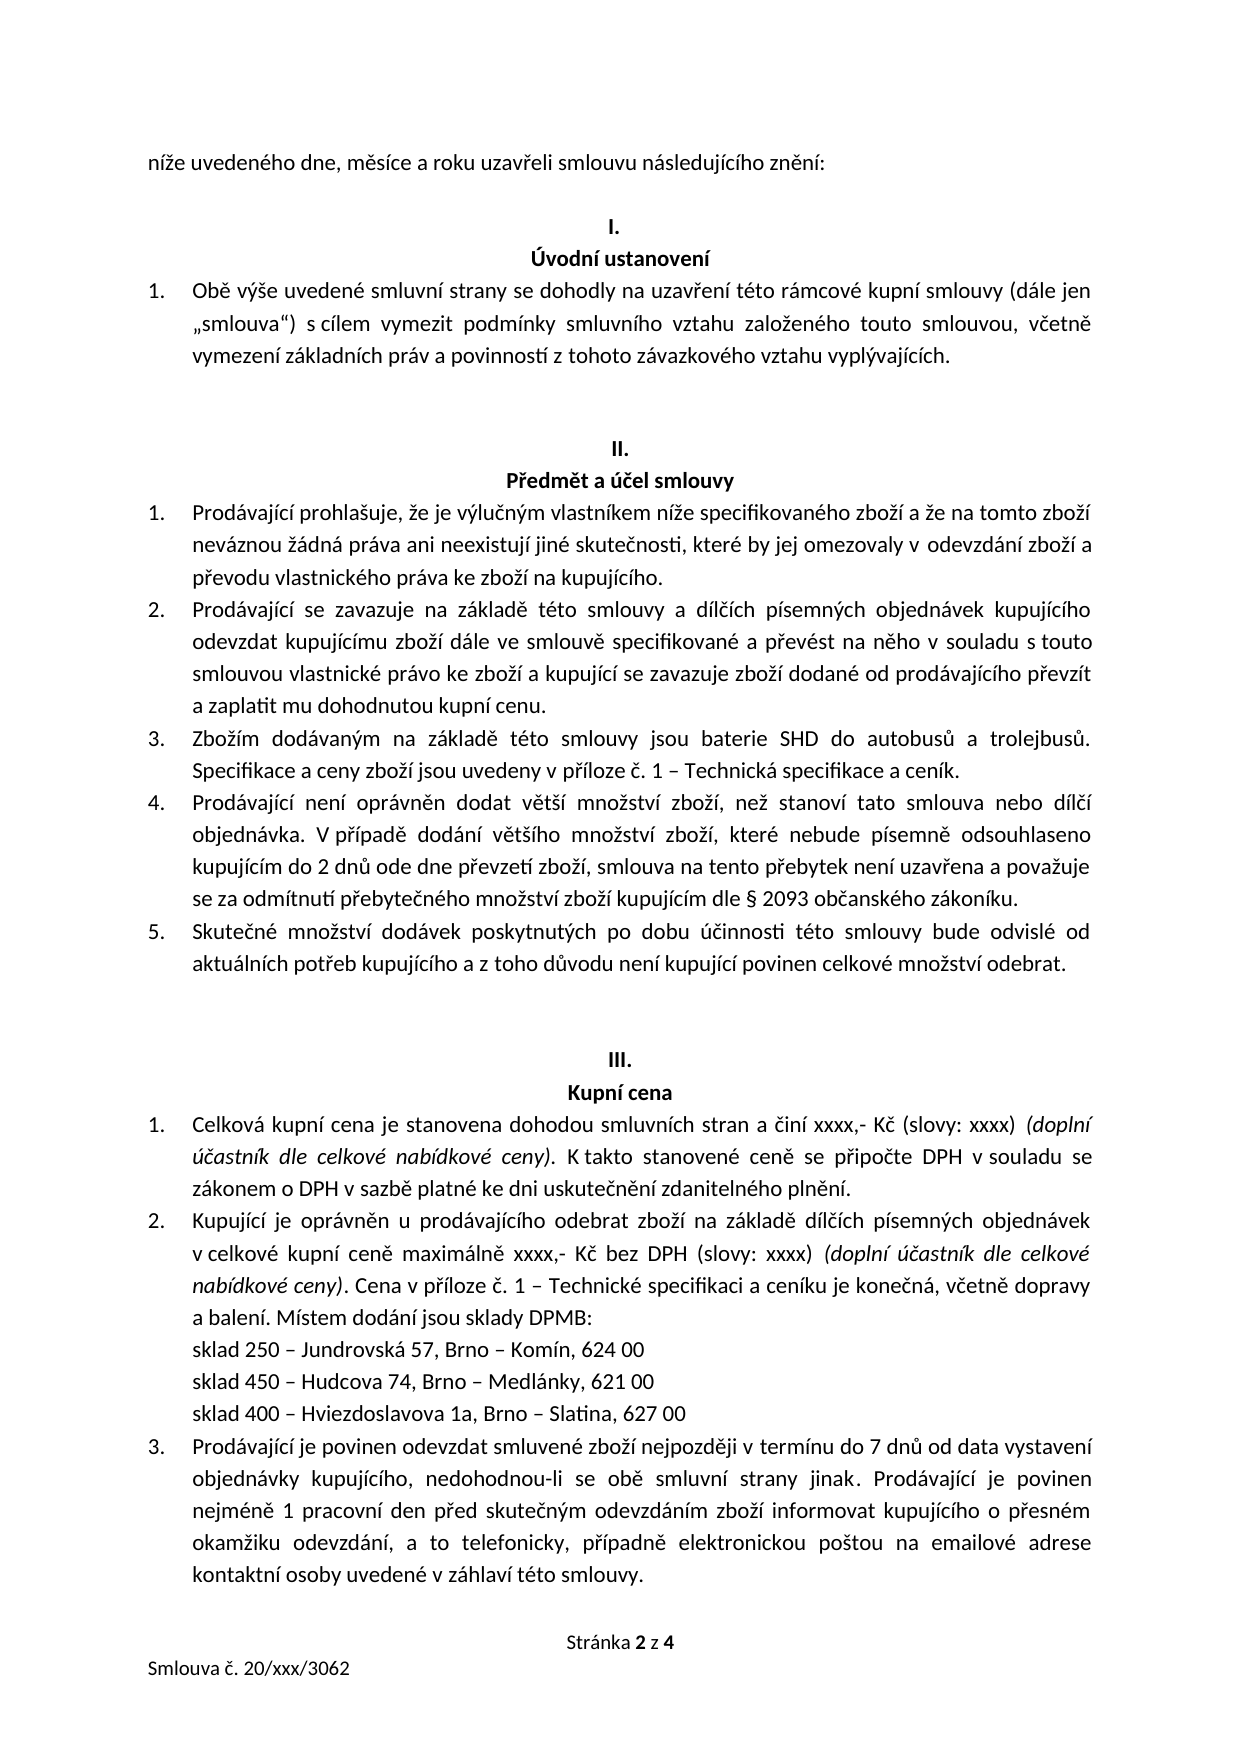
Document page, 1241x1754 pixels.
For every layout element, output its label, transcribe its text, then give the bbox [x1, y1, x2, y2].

text Předmět a účel smlouvy [148, 466, 1092, 494]
text sklad 400 – Hviezdoslavova 1a, Brno – Slatina, 627 00 [192, 1399, 1092, 1428]
list Prodávající prohlašuje, že je výlučným vlastníkem níže specifikovaného zboží a že na tomto zboží neváznou žádná práva ani neexistují jiné skutečnosti, které by jej omezovaly v odevzdání zboží a převodu vlastnického práva ke zboží na kupujícího. [148, 498, 1092, 591]
list Zbožím dodávaným na základě této smlouvy jsou baterie SHD do autobusů a trolejbusů. Specifikace a ceny zboží jsou uvedeny v příloze č. 1 – Technická specifikace a ceník. [148, 724, 1092, 784]
text Kupní cena [148, 1078, 1092, 1106]
text Úvodní ustanovení [148, 244, 1092, 272]
text sklad 250 – Jundrovská 57, Brno – Komín, 624 00 [192, 1335, 1092, 1363]
list Prodávající není oprávněn dodat větší množství zboží, než stanoví tato smlouva nebo dílčí objednávka. V případě dodání většího množství zboží, které nebude písemně odsouhlaseno kupujícím do 2 dnů ode dne převzetí zboží, smlouva na tento přebytek není uzavřena a považuje se za odmítnutí přebytečného množství zboží kupujícím dle § 2093 občanského zákoníku. [148, 788, 1092, 913]
list Obě výše uvedené smluvní strany se dohodly na uzavření této rámcové kupní smlouvy (dále jen „smlouva“) s cílem vymezit podmínky smluvního vztahu založeného touto smlouvou, včetně vymezení základních práv a povinností z tohoto závazkového vztahu vyplývajících. [148, 276, 1092, 369]
text sklad 450 – Hudcova 74, Brno – Medlánky, 621 00 [192, 1367, 1092, 1395]
list Prodávající se zavazuje na základě této smlouvy a dílčích písemných objednávek kupujícího odevzdat kupujícímu zboží dále ve smlouvě specifikované a převést na něho v souladu s touto smlouvou vlastnické právo ke zboží a kupující se zavazuje zboží dodané od prodávajícího převzít a zaplatit mu dohodnutou kupní cenu. [148, 595, 1092, 719]
list Kupující je oprávněn u prodávajícího odebrat zboží na základě dílčích písemných objednávek v celkové kupní ceně maximálně xxxx,- Kč bez DPH (slovy: xxxx) (doplní účastník dle celkové nabídkové ceny). Cena v příloze č. 1 – Technické specifikaci a ceníku je konečná, včetně dopravy a balení. Místem dodání jsou sklady DPMB: [148, 1206, 1092, 1331]
text III. [148, 1046, 1092, 1073]
list Skutečné množství dodávek poskytnutých po dobu účinnosti této smlouvy bude odvislé od aktuálních potřeb kupujícího a z toho důvodu není kupující povinen celkové množství odebrat. [148, 917, 1092, 977]
list Prodávající je povinen odevzdat smluvené zboží nejpozději v termínu do 7 dnů od data vystavení objednávky kupujícího, nedohodnou-li se obě smluvní strany jinak. Prodávající je povinen nejméně 1 pracovní den před skutečným odevzdáním zboží informovat kupujícího o přesném okamžiku odevzdání, a to telefonicky, případně elektronickou poštou na emailové adrese kontaktní osoby uvedené v záhlaví této smlouvy. [148, 1432, 1092, 1588]
text II. [148, 434, 1092, 462]
list Celková kupní cena je stanovena dohodou smluvních stran a činí xxxx,- Kč (slovy: xxxx) (doplní účastník dle celkové nabídkové ceny). K takto stanovené ceně se připočte DPH v souladu se zákonem o DPH v sazbě platné ke dni uskutečnění zdanitelného plnění. [148, 1110, 1092, 1202]
text níže uvedeného dne, měsíce a roku uzavřeli smlouvu následujícího znění: [148, 148, 1092, 176]
